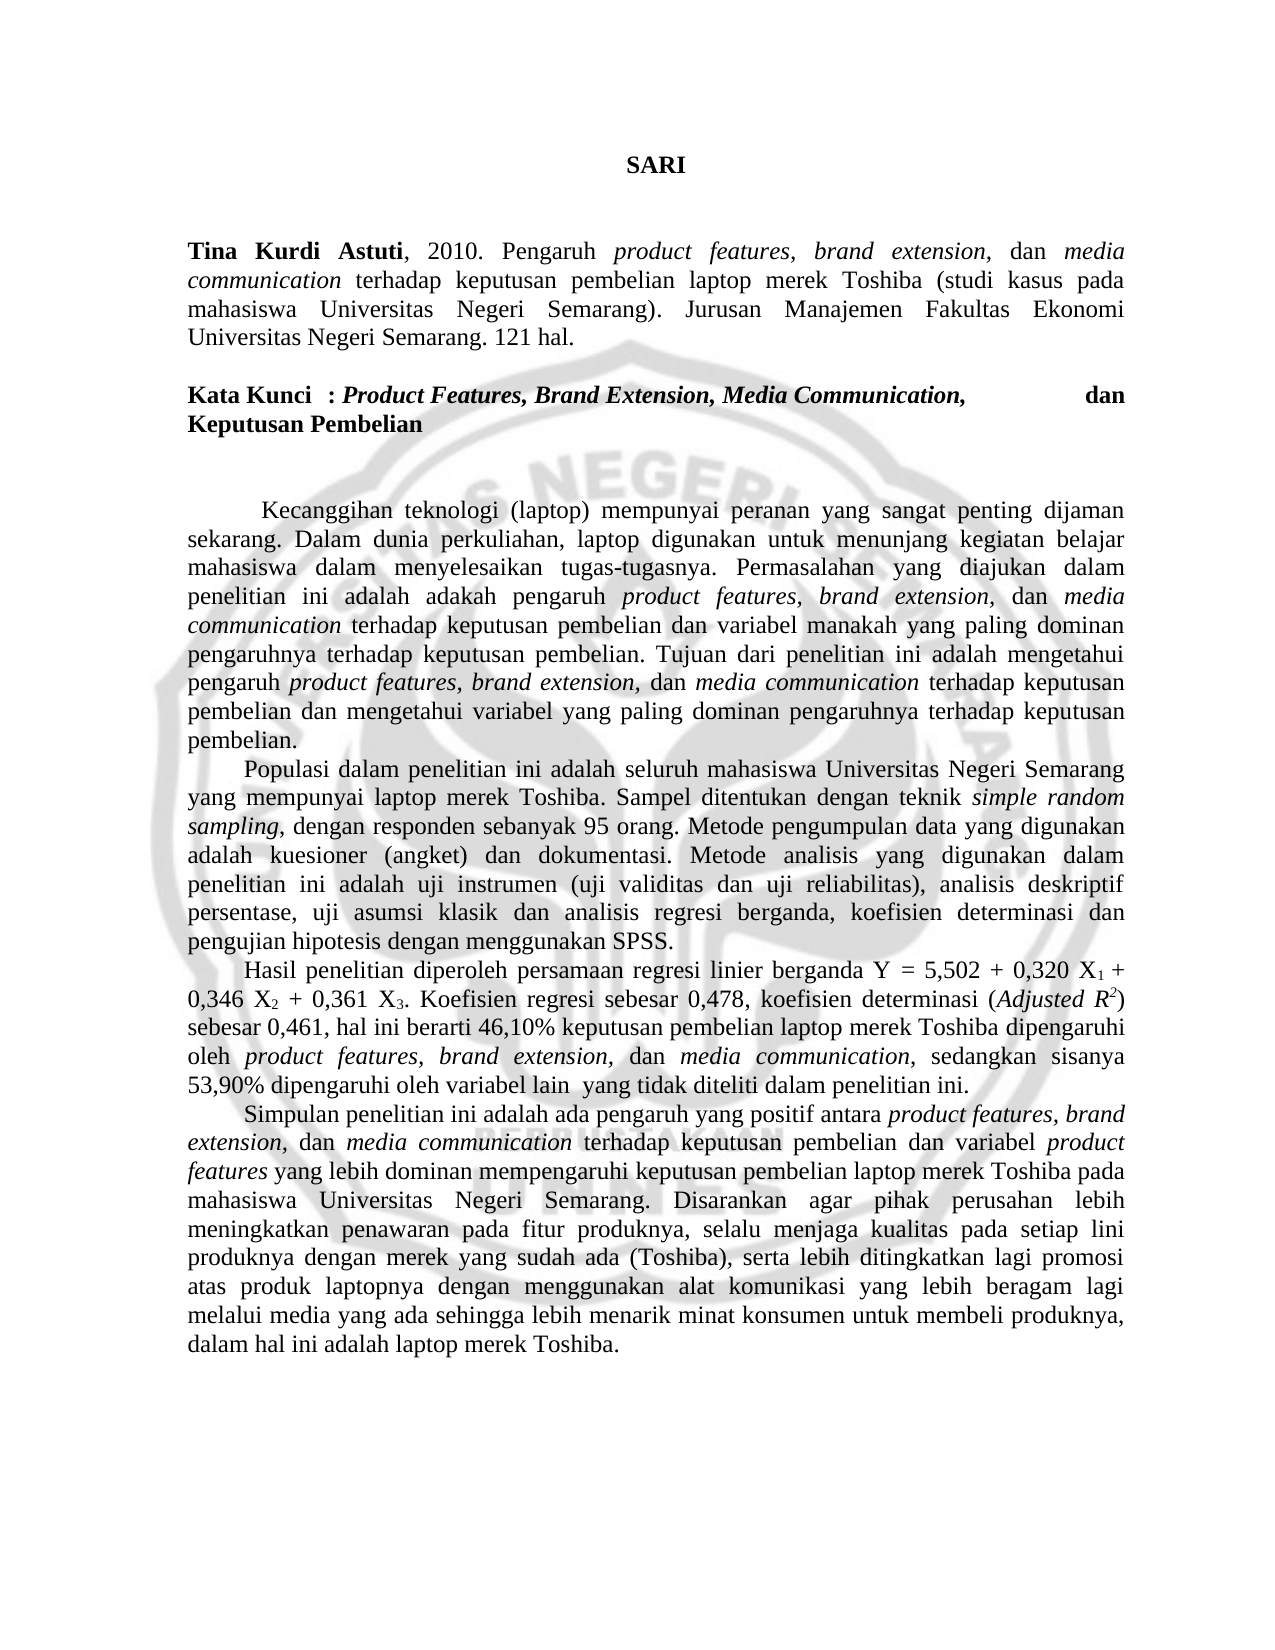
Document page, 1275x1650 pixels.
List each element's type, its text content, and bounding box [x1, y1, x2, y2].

picture [150, 338, 1125, 1312]
text Simpulan penelitian ini adalah ada pengaruh yang positif antara product features, brand extension, dan media communication terhadap keputusan pembelian dan variabel product features yang lebih dominan mempengaruhi keputusan pembelian laptop merek Toshiba pada mahasiswa Universitas Negeri Semarang. Disarankan agar pihak perusahan lebih meningkatkan penawaran pada fitur produknya, selalu menjaga kualitas pada setiap lini produknya dengan merek yang sudah ada (Toshiba), serta lebih ditingkatkan lagi promosi atas produk laptopnya dengan menggunakan alat komunikasi yang lebih beragam lagi melalui media yang ada sehingga lebih menarik minat konsumen untuk membeli produknya, dalam hal ini adalah laptop merek Toshiba. [187, 1099, 1125, 1357]
text SARI [187, 150, 1125, 179]
text Hasil penelitian diperoleh persamaan regresi linier berganda Y = 5,502 + 0,320 X1 + 0,346 X2 + 0,361 X3. Koefisien regresi sebesar 0,478, koefisien determinasi (Adjusted R2) sebesar 0,461, hal ini berarti 46,10% keputusan pembelian laptop merek Toshiba dipengaruhi oleh product features, brand extension, dan media communication, sedangkan sisanya 53,90% dipengaruhi oleh variabel lain yang tidak diteliti dalam penelitian ini. [187, 955, 1125, 1099]
text Kecanggihan teknologi (laptop) mempunyai peranan yang sangat penting dijaman sekarang. Dalam dunia perkuliahan, laptop digunakan untuk menunjang kegiatan belajar mahasiswa dalam menyelesaikan tugas-tugasnya. Permasalahan yang diajukan dalam penelitian ini adalah adakah pengaruh product features, brand extension, dan media communication terhadap keputusan pembelian dan variabel manakah yang paling dominan pengaruhnya terhadap keputusan pembelian. Tujuan dari penelitian ini adalah mengetahui pengaruh product features, brand extension, dan media communication terhadap keputusan pembelian dan mengetahui variabel yang paling dominan pengaruhnya terhadap keputusan pembelian. [187, 495, 1125, 754]
text Populasi dalam penelitian ini adalah seluruh mahasiswa Universitas Negeri Semarang yang mempunyai laptop merek Toshiba. Sampel ditentukan dengan teknik simple random sampling, dengan responden sebanyak 95 orang. Metode pengumpulan data yang digunakan adalah kuesioner (angket) dan dokumentasi. Metode analisis yang digunakan dalam penelitian ini adalah uji instrumen (uji validitas dan uji reliabilitas), analisis deskriptif persentase, uji asumsi klasik dan analisis regresi berganda, koefisien determinasi dan pengujian hipotesis dengan menggunakan SPSS. [187, 754, 1125, 955]
text Kata Kunci : Product Features, Brand Extension, Media Communication, dan Keputusan Pembelian [187, 380, 1125, 437]
text Tina Kurdi Astuti, 2010. Pengaruh product features, brand extension, dan media communication terhadap keputusan pembelian laptop merek Toshiba (studi kasus pada mahasiswa Universitas Negeri Semarang). Jurusan Manajemen Fakultas Ekonomi Universitas Negeri Semarang. 121 hal. [187, 236, 1125, 351]
